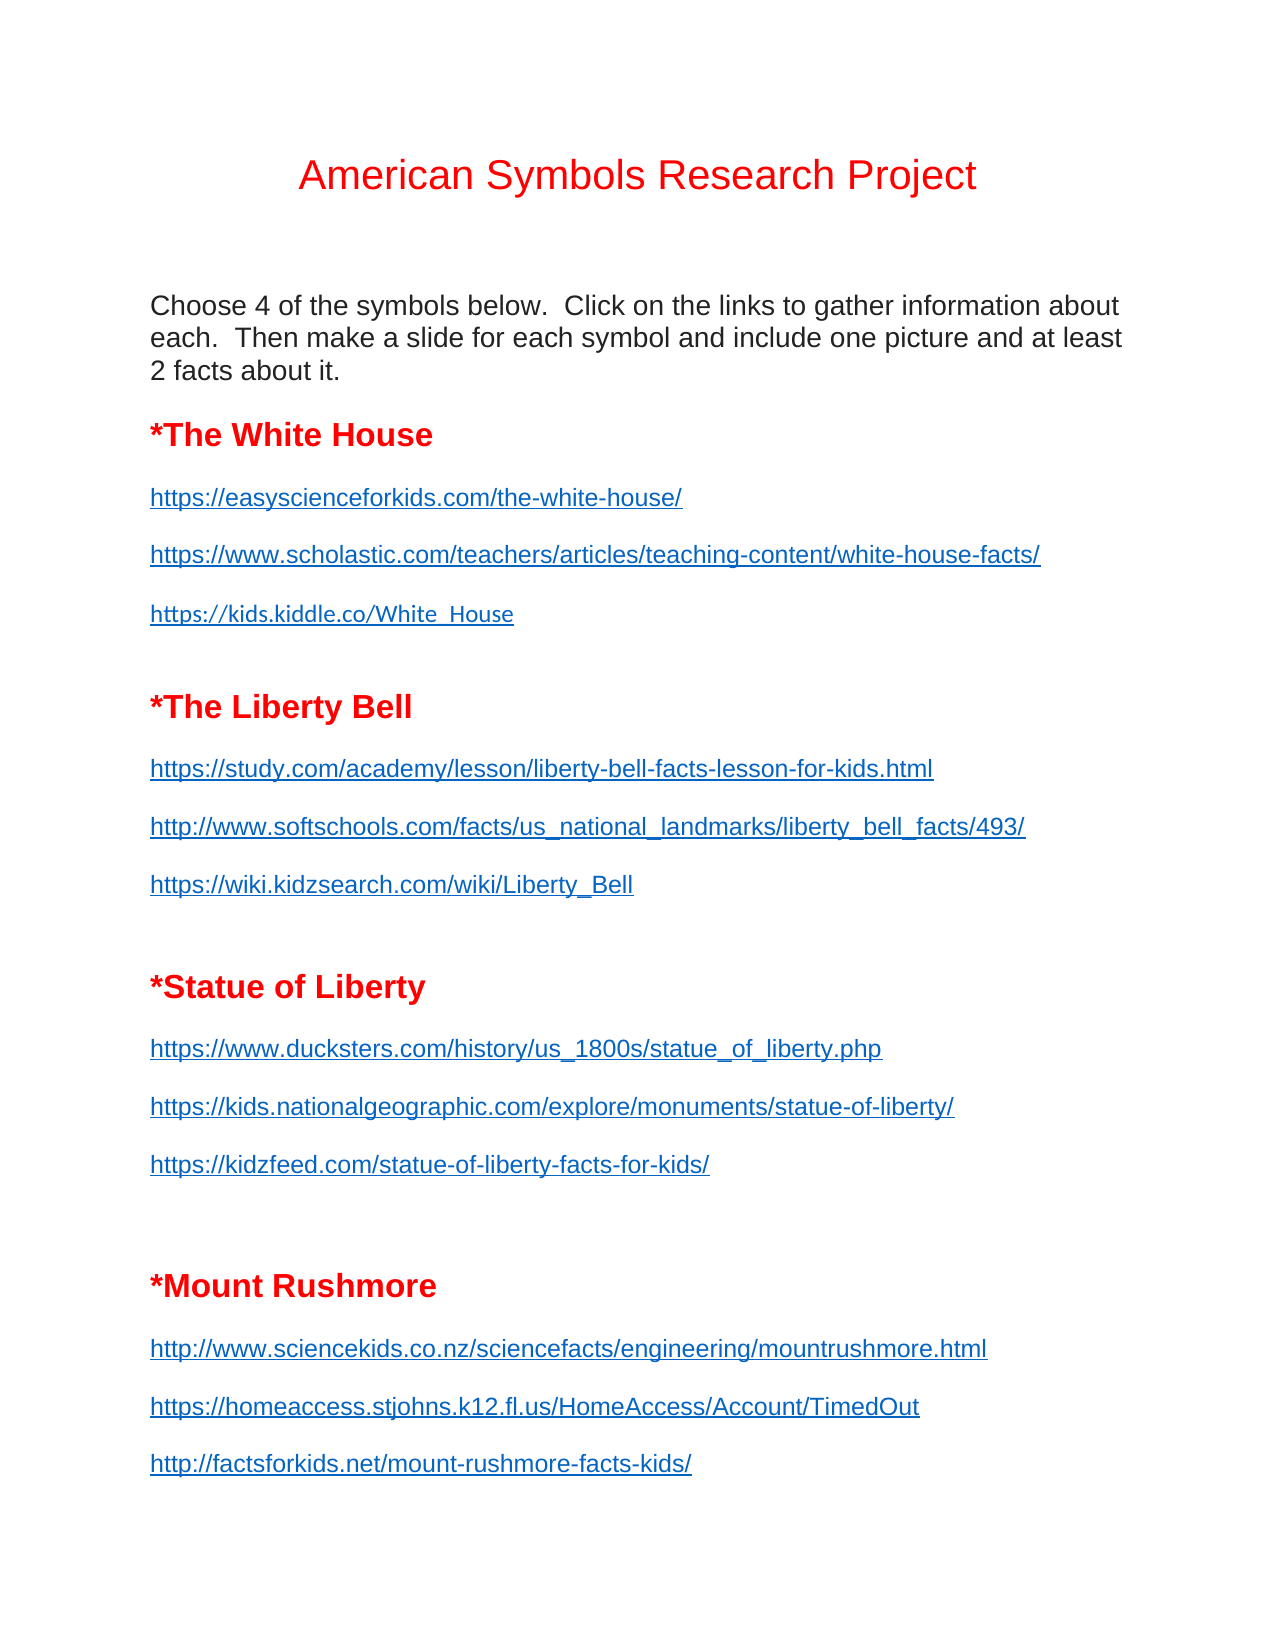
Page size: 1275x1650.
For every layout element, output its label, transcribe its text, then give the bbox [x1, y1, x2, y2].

text Choose 4 of the symbols below. Click on the links to gather information about each. Then make a slide for each symbol and include one picture and at least 2 facts about it. [150, 289, 1125, 386]
text *The White House [150, 415, 1125, 453]
text https://study.com/academy/lesson/liberty-bell-facts-lesson-for-kids.html [150, 754, 1125, 783]
text *The Liberty Bell [150, 658, 1125, 725]
text https://homeaccess.stjohns.k12.fl.us/HomeAccess/Account/TimedOut [150, 1391, 1125, 1420]
text https://kids.nationalgeographic.com/explore/monuments/statue-of-liberty/ [150, 1092, 1125, 1121]
text http://factsforkids.net/mount-rushmore-facts-kids/ [150, 1449, 1125, 1478]
text https://wiki.kidzsearch.com/wiki/Liberty_Bell [150, 870, 1125, 899]
text American Symbols Research Project [150, 150, 1125, 198]
text http://www.sciencekids.co.nz/sciencefacts/engineering/mountrushmore.html [150, 1333, 1125, 1362]
text http://www.softschools.com/facts/us_national_landmarks/liberty_bell_facts/493/ [150, 812, 1125, 841]
text https://www.ducksters.com/history/us_1800s/statue_of_liberty.php [150, 1034, 1125, 1063]
text *Mount Rushmore [150, 1266, 1125, 1304]
text https://kidzfeed.com/statue-of-liberty-facts-for-kids/ [150, 1150, 1125, 1179]
text https://www.scholastic.com/teachers/articles/teaching-content/white-house-facts/ [150, 541, 1125, 569]
text https://easyscienceforkids.com/the-white-house/ [150, 483, 1125, 511]
text *Statue of Liberty [150, 928, 1125, 1005]
text https://kids.kiddle.co/White_House [150, 598, 1125, 629]
